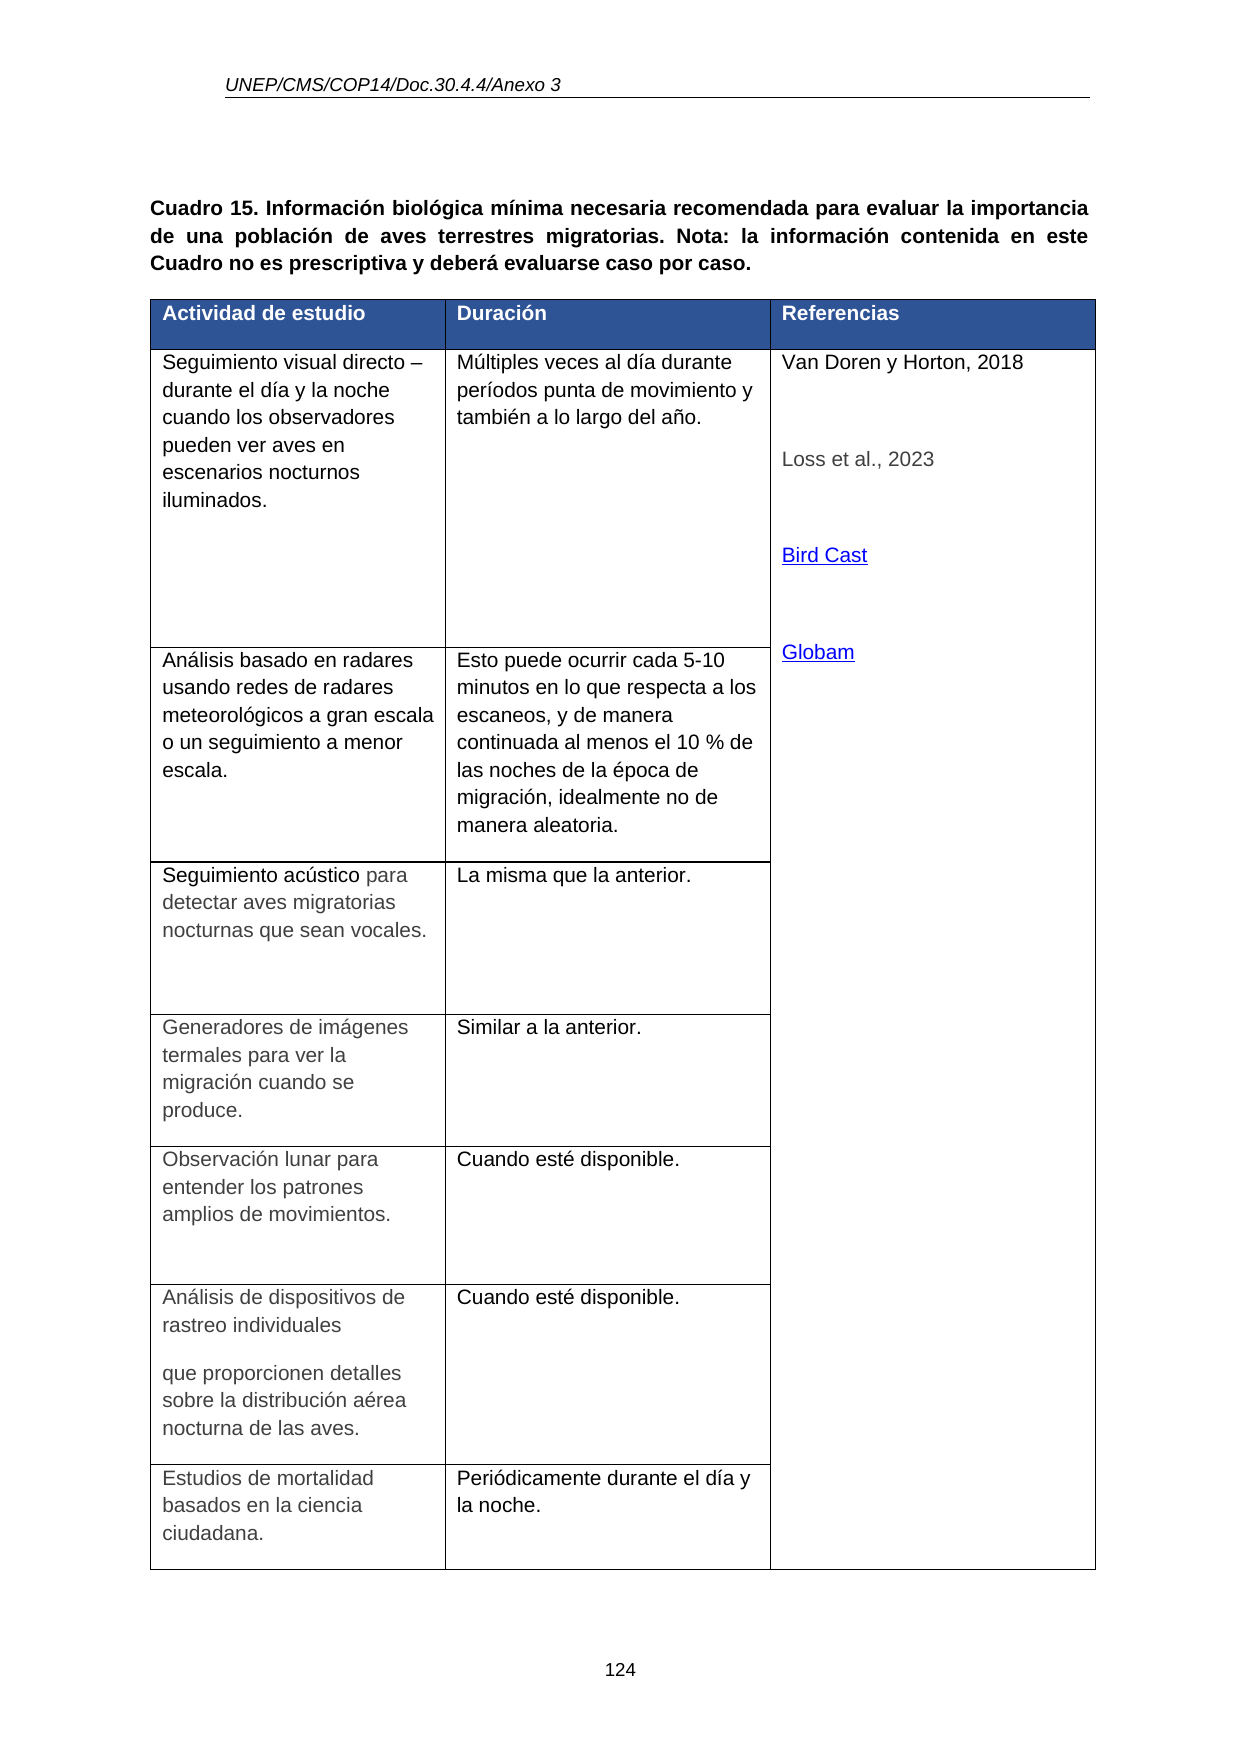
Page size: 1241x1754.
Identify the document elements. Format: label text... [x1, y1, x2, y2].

table_cell Análisis de dispositivos de rastreo individuales que proporcionen detalles sobre la distribución aérea nocturna de las aves. [151, 1285, 445, 1464]
table_cell La misma que la anterior. [446, 863, 770, 1014]
table_cell Similar a la anterior. [446, 1015, 770, 1146]
table_cell Análisis basado en radares usando redes de radares meteorológicos a gran escala o un seguimiento a menor escala. [151, 648, 445, 861]
table_cell Cuando esté disponible. [446, 1285, 770, 1464]
table_cell Van Doren y Horton, 2018 Loss et al., 2023 Bird Cast Globam [771, 350, 1095, 1569]
table_cell Esto puede ocurrir cada 5-10 minutos en lo que respecta a los escaneos, y de manera continuada al menos el 10 % de las noches de la época de migración, idealmente no de manera aleatoria. [446, 648, 770, 861]
table_header Duración [446, 300, 770, 349]
table_cell Múltiples veces al día durante períodos punta de movimiento y también a lo largo del año. [446, 350, 770, 647]
table_cell Generadores de imágenes termales para ver la migración cuando se produce. [151, 1015, 445, 1146]
table_cell Seguimiento visual directo – durante el día y la noche cuando los observadores pueden ver aves en escenarios nocturnos iluminados. [151, 350, 445, 647]
text Cuadro 15. Información biológica mínima necesaria recomendada para evaluar la importancia de una población de aves terrestres migratorias. Nota: la información contenida en este Cuadro no es prescriptiva y deberá evaluarse caso por caso. [150, 196, 1090, 275]
table_cell Periódicamente durante el día y la noche. [446, 1465, 770, 1569]
table_cell Cuando esté disponible. [446, 1147, 770, 1284]
table_header Referencias [771, 300, 1095, 349]
table_cell Seguimiento acústico para detectar aves migratorias nocturnas que sean vocales. [151, 863, 445, 1014]
table_cell Observación lunar para entender los patrones amplios de movimientos. [151, 1147, 445, 1284]
table_header Actividad de estudio [151, 300, 445, 349]
table_cell Estudios de mortalidad basados en la ciencia ciudadana. [151, 1465, 445, 1569]
